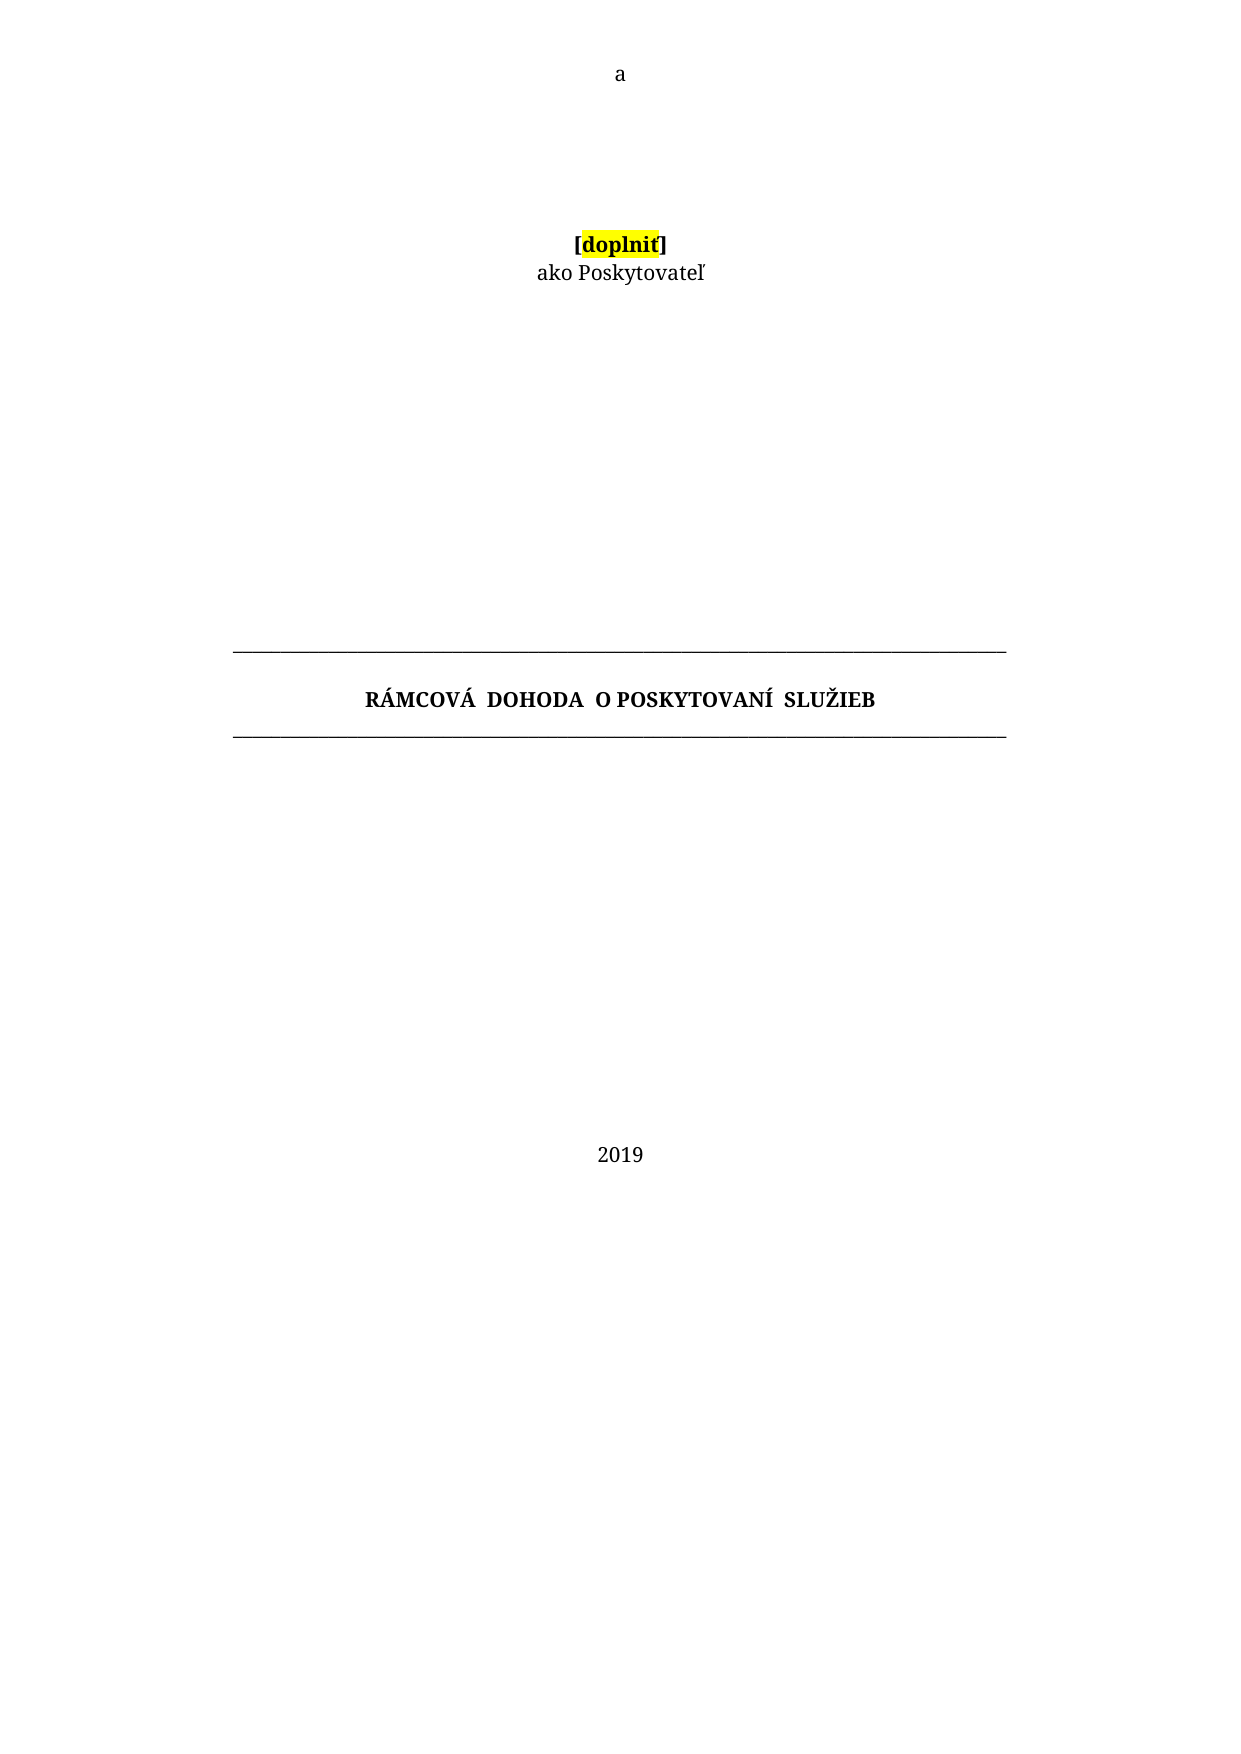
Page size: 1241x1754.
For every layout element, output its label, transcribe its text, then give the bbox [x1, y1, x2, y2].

text _________________________________________________________________________________ [89, 628, 1152, 656]
text 2019 [89, 1140, 1152, 1168]
text [doplniť] [659, 230, 1152, 258]
text RÁMCOVÁ DOHODA O POSKYTOVANÍ SLUŽIEB [89, 685, 1152, 713]
text [doplniť] [89, 230, 582, 258]
text a [89, 59, 1152, 88]
text _________________________________________________________________________________ [89, 713, 1152, 742]
text ako Poskytovateľ [89, 258, 1152, 287]
